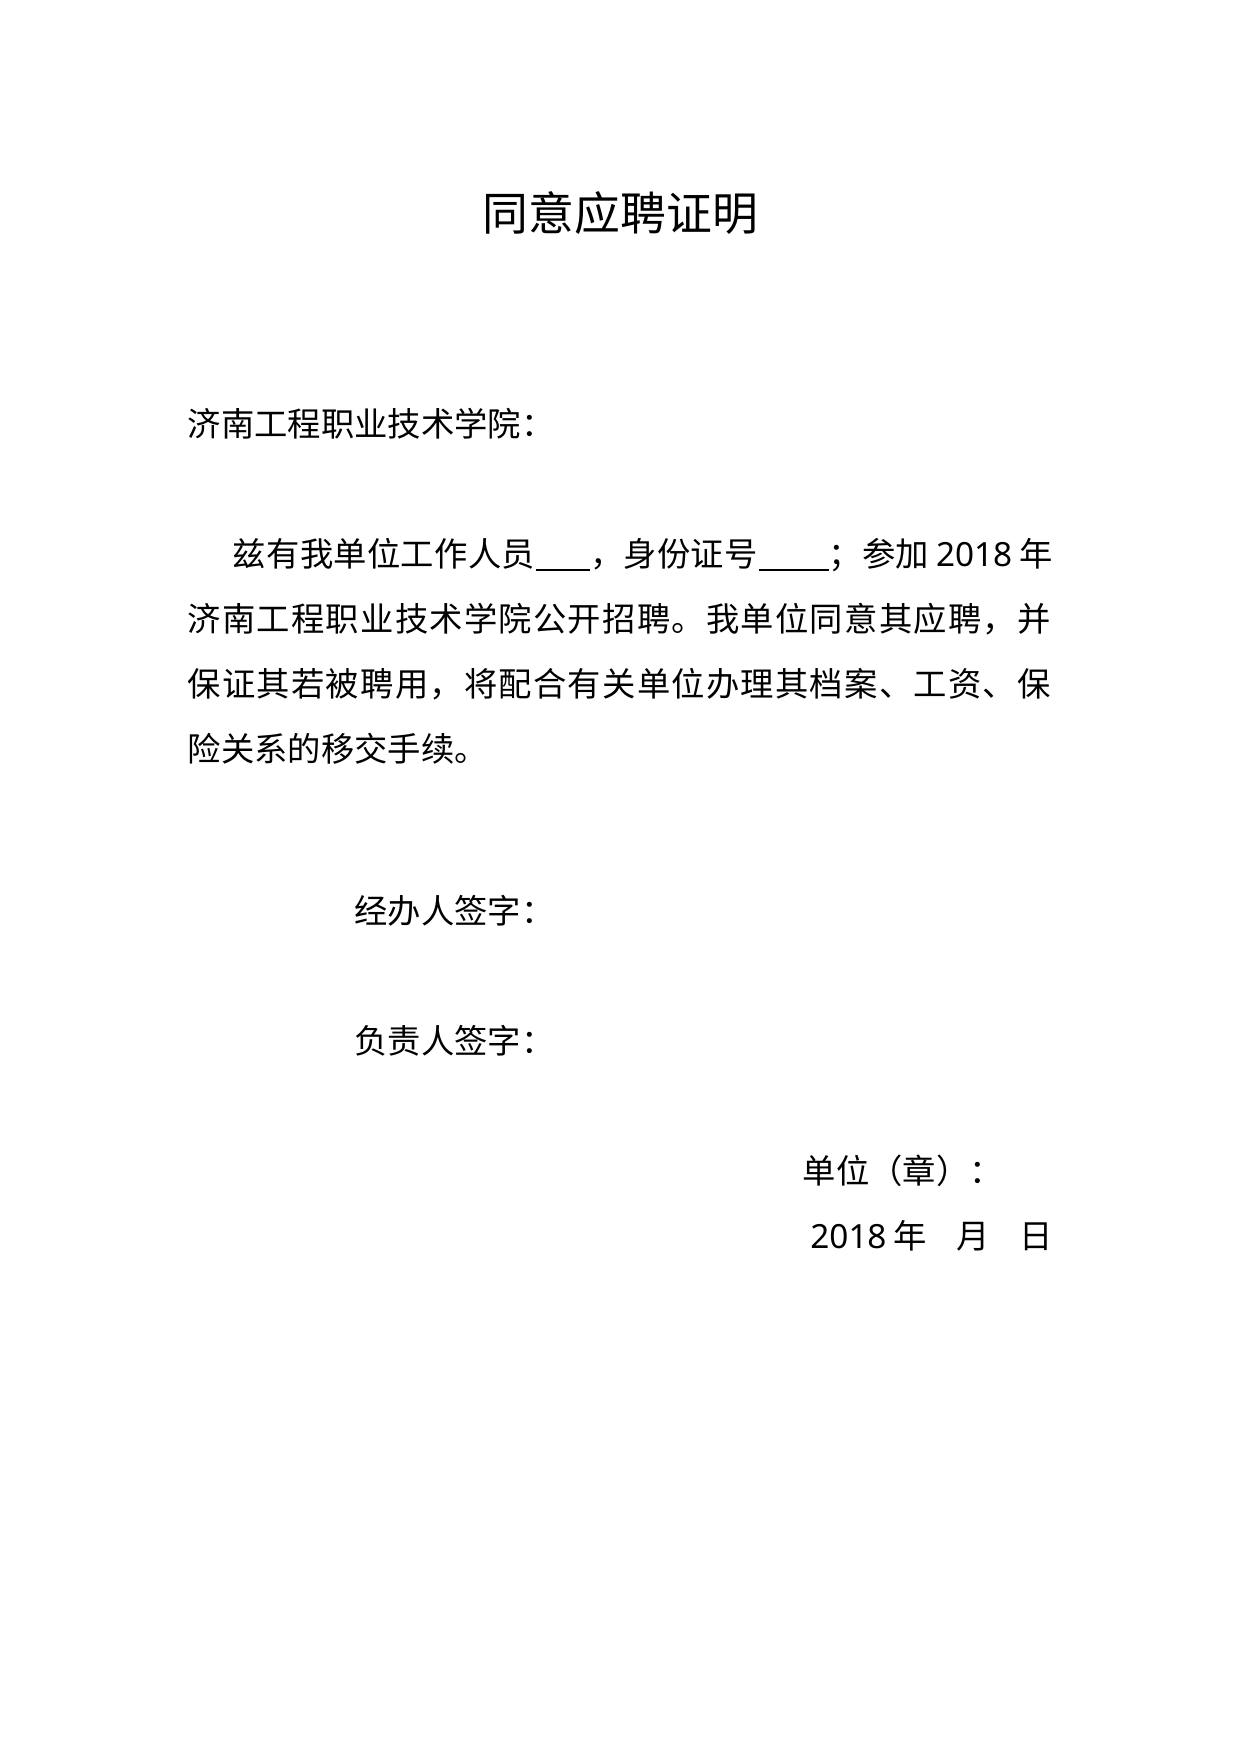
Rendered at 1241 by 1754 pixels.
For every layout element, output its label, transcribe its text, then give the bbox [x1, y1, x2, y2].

text 同意应聘证明 [187, 162, 1053, 259]
text 经办人签字： [187, 877, 1053, 942]
text 济南工程职业技术学院： [187, 389, 1053, 454]
text 2018年 月 日 [187, 1202, 1053, 1267]
text 兹有我单位工作人员 ，身份证号 ；参加2018年济南工程职业技术学院公开招聘。我单位同意其应聘，并保证其若被聘用，将配合有关单位办理其档案、工资、保险关系的移交手续。 [187, 519, 1053, 779]
text 负责人签字： [187, 1007, 1053, 1072]
text 单位（章）： [187, 1137, 1053, 1202]
